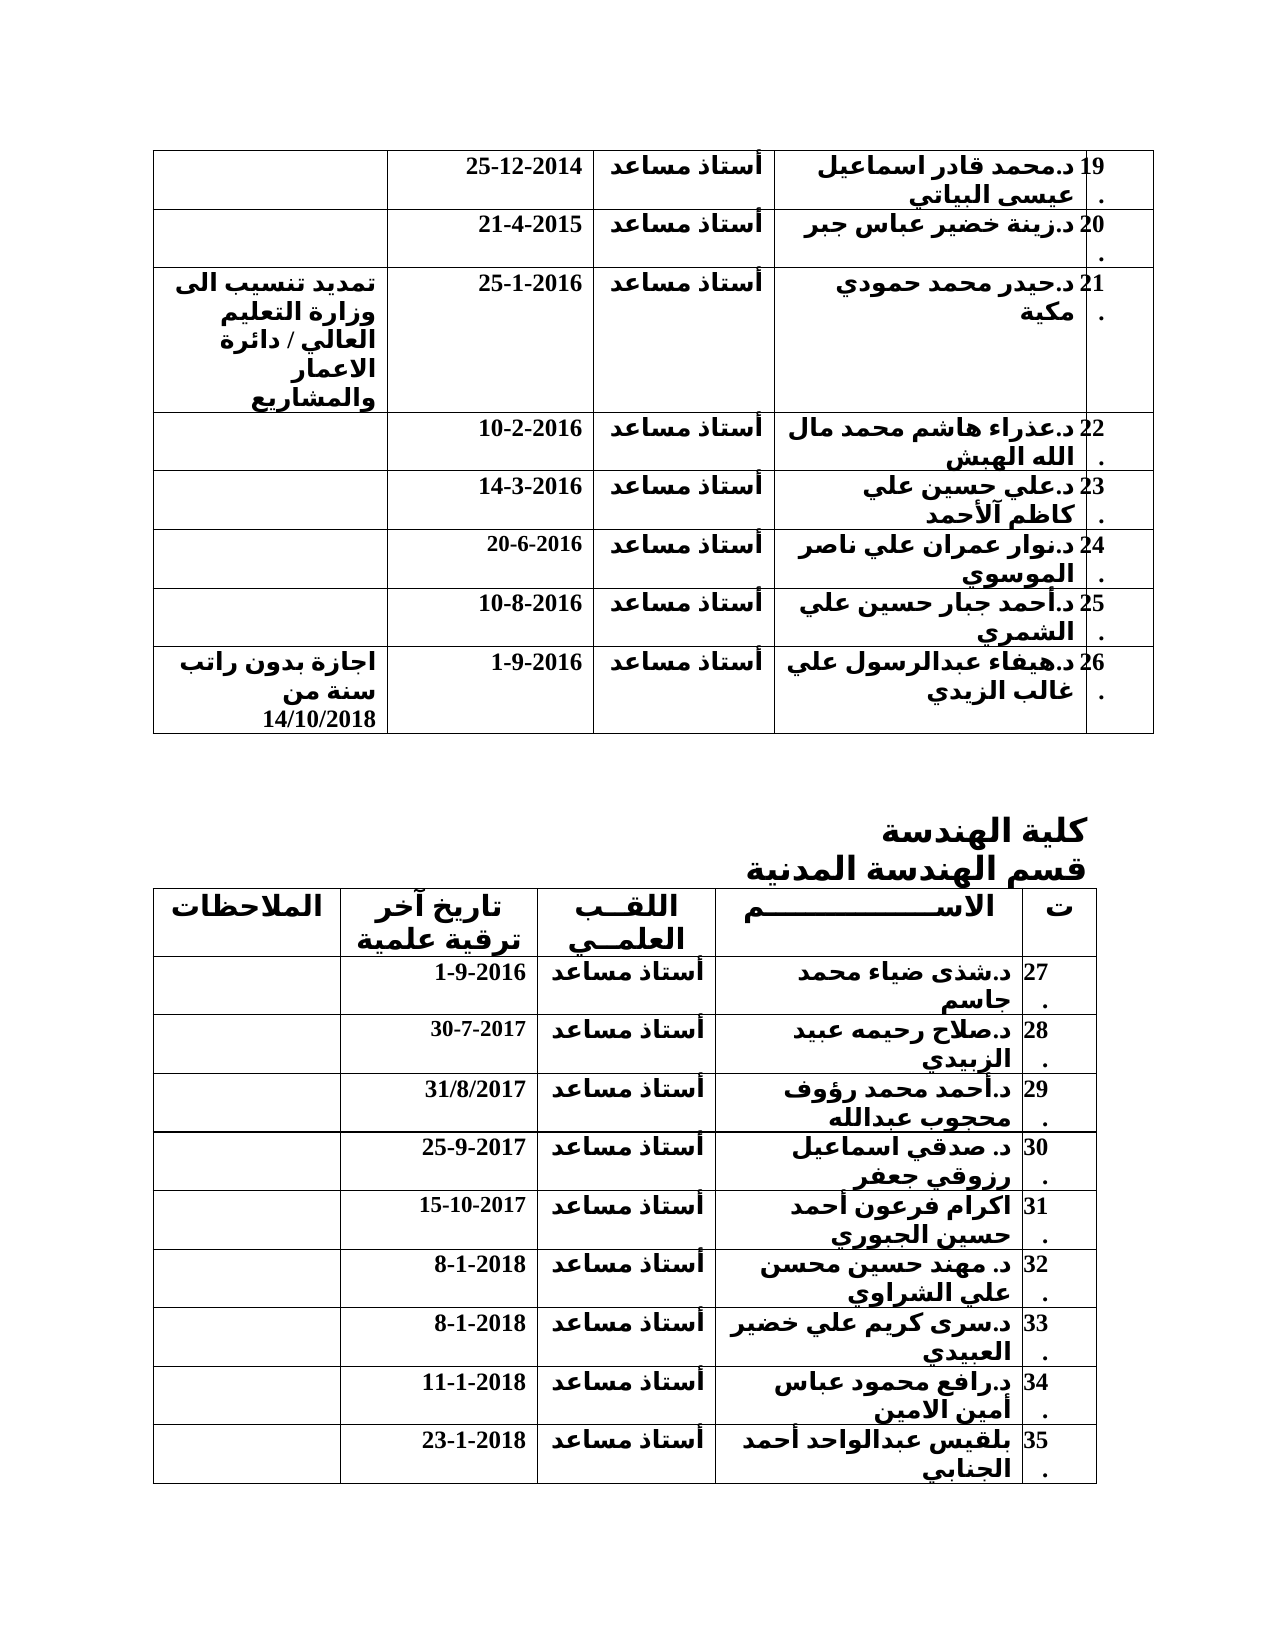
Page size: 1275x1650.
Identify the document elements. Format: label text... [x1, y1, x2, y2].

table_cell د.عذراء هاشم محمد مال الله الهبش [775, 413, 1086, 470]
table_cell [1023, 1367, 1096, 1424]
table_cell [154, 1308, 340, 1366]
table_cell [154, 151, 387, 208]
table_cell 14-3-2016 [388, 471, 593, 529]
table_cell د.سرى كريم علي خضير العبيدي [716, 1308, 1022, 1366]
table_cell [154, 210, 387, 267]
table_cell 8-1-2018 [341, 1250, 537, 1307]
table_cell 10-8-2016 [388, 589, 593, 646]
table_cell د.علي حسين علي كاظم آلأحمد [775, 471, 1086, 529]
table_cell 11-1-2018 [341, 1367, 537, 1424]
table_cell 25-9-2017 [341, 1133, 537, 1190]
table_cell أستاذ مساعد [538, 1308, 715, 1366]
table_cell 21-4-2015 [388, 210, 593, 267]
table_cell د.رافع محمود عباس أمين الامين [716, 1367, 1022, 1424]
table_cell [1023, 1308, 1096, 1366]
table_cell [1087, 471, 1153, 529]
table_cell أستاذ مساعد [538, 957, 715, 1014]
table_cell [154, 589, 387, 646]
table_cell 1-9-2016 [341, 957, 537, 1014]
text قسم الهندسة المدنية [187, 849, 1087, 888]
table_cell أستاذ مساعد [538, 1074, 715, 1131]
table_cell اكرام فرعون أحمد حسين الجبوري [716, 1191, 1022, 1248]
table_cell د.أحمد محمد رؤوف محجوب عبدالله [716, 1074, 1022, 1131]
table_cell [1087, 589, 1153, 646]
table_cell بلقيس عبدالواحد أحمد الجنابي [716, 1425, 1022, 1483]
table_cell 31/8/2017 [341, 1074, 537, 1131]
table_cell [1087, 413, 1153, 470]
table_cell أستاذ مساعد [538, 1015, 715, 1073]
table_cell 23-1-2018 [341, 1425, 537, 1483]
table_cell 30-7-2017 [341, 1015, 537, 1073]
table_header ت [1023, 889, 1096, 956]
table_cell أستاذ مساعد [594, 530, 774, 587]
table_cell [1087, 268, 1153, 412]
table_cell [154, 1367, 340, 1424]
table_cell [1023, 1191, 1096, 1248]
table_cell [154, 471, 387, 529]
table_cell [1023, 957, 1096, 1014]
table_cell [154, 1191, 340, 1248]
table_header اللقــب العلمــي [538, 889, 715, 956]
table_cell [154, 1133, 340, 1190]
text كلية الهندسة [187, 811, 1087, 849]
table_cell د.زينة خضير عباس جبر [775, 210, 1086, 267]
table_cell د.محمد قادر اسماعيل عيسى البياتي [775, 151, 1086, 208]
table_cell [154, 957, 340, 1014]
table_cell د. صدقي اسماعيل رزوقي جعفر [716, 1133, 1022, 1190]
table_cell 25-1-2016 [388, 268, 593, 412]
table_cell 20-6-2016 [388, 530, 593, 587]
table_cell تمديد تنسيب الى وزارة التعليم العالي / دائرة الاعمار والمشاريع [154, 268, 387, 412]
table_cell [154, 1250, 340, 1307]
table_cell 15-10-2017 [341, 1191, 537, 1248]
table_header الملاحظات [154, 889, 340, 956]
table_cell [1087, 151, 1153, 208]
table_cell أستاذ مساعد [594, 413, 774, 470]
table_cell [1023, 1425, 1096, 1483]
table_cell أستاذ مساعد [538, 1250, 715, 1307]
table_cell أستاذ مساعد [538, 1133, 715, 1190]
table_cell د.حيدر محمد حمودي مكية [775, 268, 1086, 412]
table_cell أستاذ مساعد [538, 1191, 715, 1248]
table_cell [154, 1074, 340, 1131]
table_header تاريخ آخر ترقية علمية [341, 889, 537, 956]
table_cell [1023, 1074, 1096, 1131]
table_cell أستاذ مساعد [594, 268, 774, 412]
table_cell أستاذ مساعد [594, 151, 774, 208]
table_cell [154, 530, 387, 587]
table_cell د.نوار عمران علي ناصر الموسوي [775, 530, 1086, 587]
table_cell [1023, 1133, 1096, 1190]
table_cell أستاذ مساعد [594, 210, 774, 267]
table_cell اجازة بدون راتب سنة من 14/10/2018 [154, 647, 387, 733]
table_cell 10-2-2016 [388, 413, 593, 470]
table_cell د.شذى ضياء محمد جاسم [716, 957, 1022, 1014]
table_cell 1-9-2016 [388, 647, 593, 733]
table_cell [1023, 1015, 1096, 1073]
table_cell د.أحمد جبار حسين علي الشمري [775, 589, 1086, 646]
table_cell أستاذ مساعد [594, 589, 774, 646]
table_cell أستاذ مساعد [538, 1425, 715, 1483]
table_cell د.هيفاء عبدالرسول علي غالب الزيدي [775, 647, 1086, 733]
table_cell [1087, 530, 1153, 587]
table_cell [154, 1425, 340, 1483]
table_cell [1023, 1250, 1096, 1307]
table_header الاســـــــــــــــــم [716, 889, 1022, 956]
table_cell د.صلاح رحيمه عبيد الزبيدي [716, 1015, 1022, 1073]
table_cell [154, 413, 387, 470]
table_cell 8-1-2018 [341, 1308, 537, 1366]
table_cell [1087, 210, 1153, 267]
table_cell [154, 1015, 340, 1073]
table_cell أستاذ مساعد [594, 647, 774, 733]
table_cell أستاذ مساعد [538, 1367, 715, 1424]
table_cell أستاذ مساعد [594, 471, 774, 529]
table_cell 25-12-2014 [388, 151, 593, 208]
table_cell [1087, 647, 1153, 733]
table_cell د. مهند حسين محسن علي الشراوي [716, 1250, 1022, 1307]
